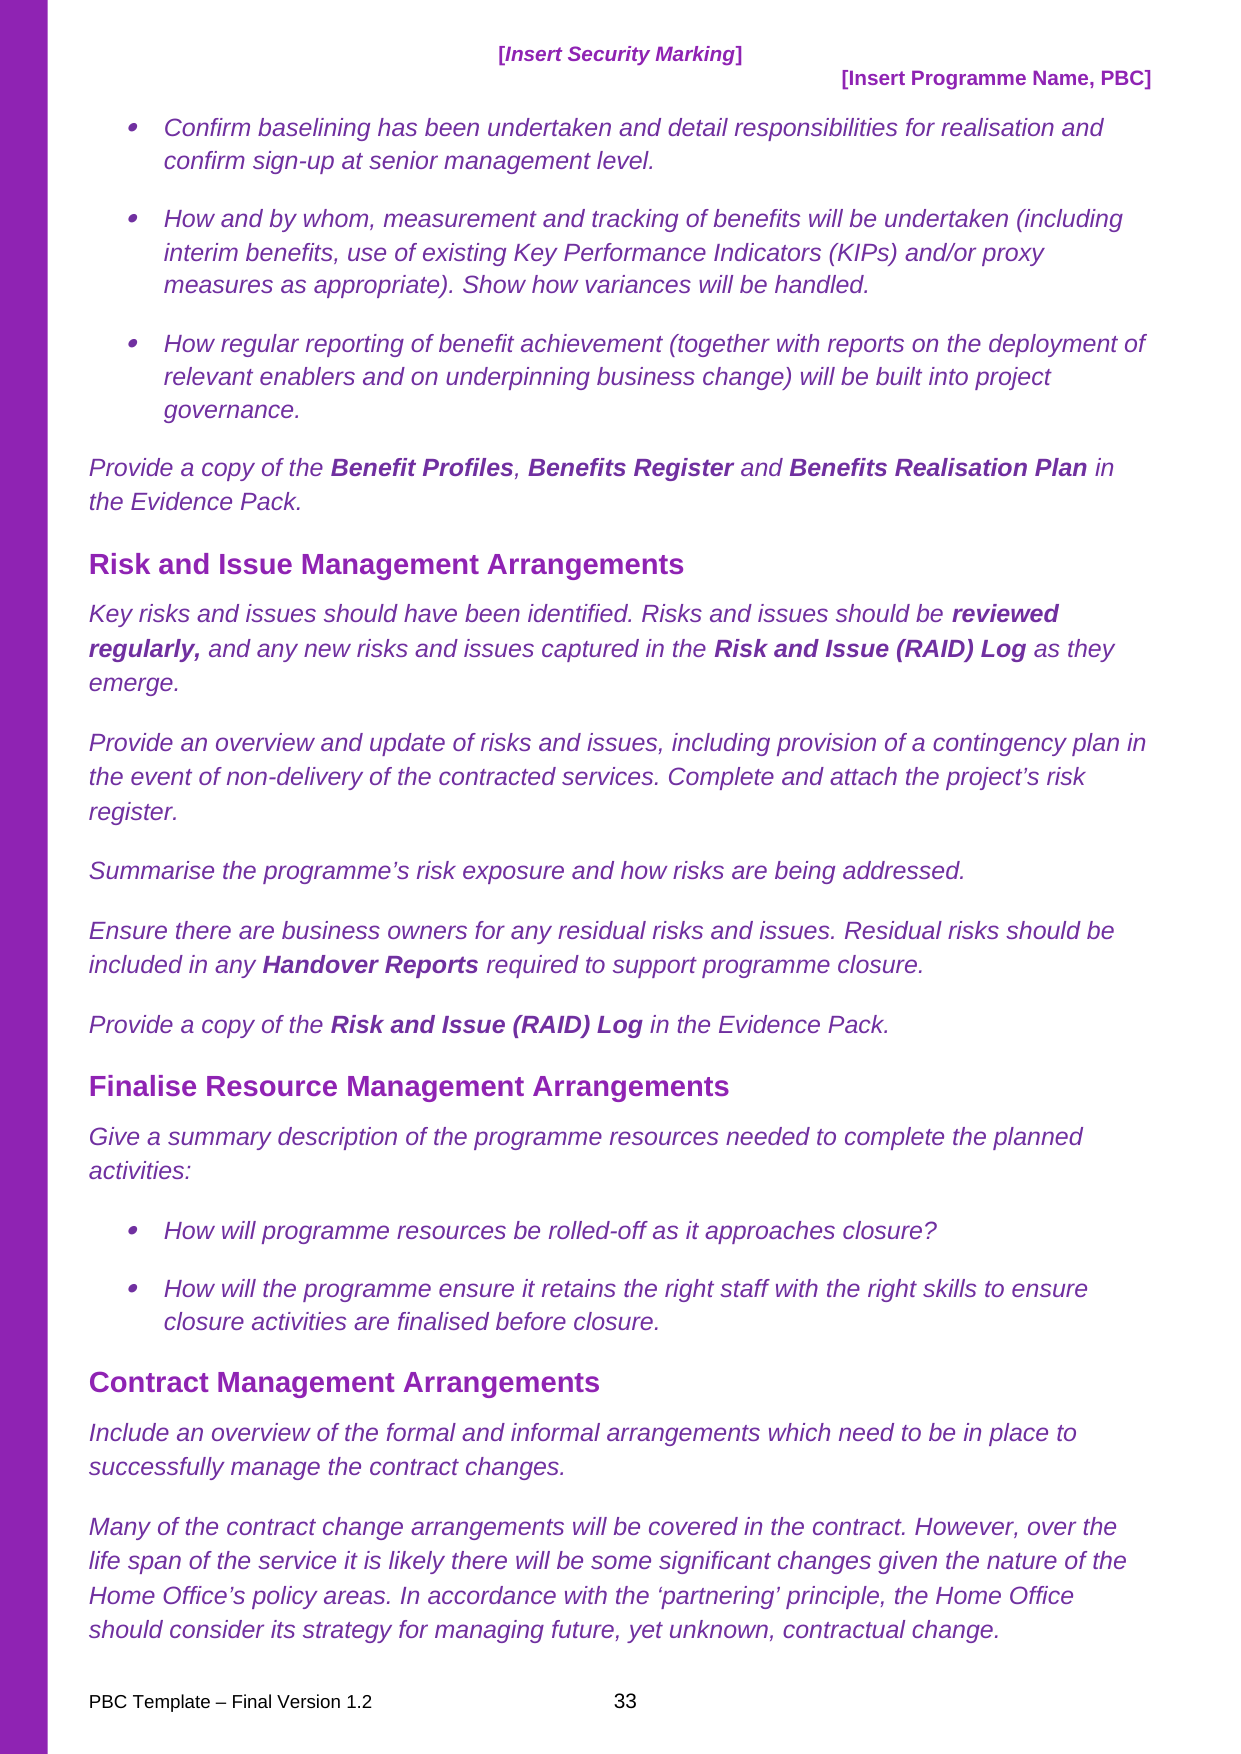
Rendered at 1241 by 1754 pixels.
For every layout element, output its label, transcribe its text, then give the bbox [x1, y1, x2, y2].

text Ensure there are business owners for any residual risks and issues. Residual risks should be included in any Handover Reports required to support programme closure. [89, 916, 1152, 979]
text Provide an overview and update of risks and issues, including provision of a contingency plan in the event of non-delivery of the contracted services. Complete and attach the project’s risk register. [89, 728, 1152, 826]
list Confirm baselining has been undertaken and detail responsibilities for realisation and confirm sign-up at senior management level. [126, 113, 1152, 175]
text Summarise the programme’s risk exposure and how risks are being addressed. [89, 856, 1152, 885]
list How will the programme ensure it retains the right staff with the right skills to ensure closure activities are finalised before closure. [126, 1274, 1152, 1336]
text Provide a copy of the Risk and Issue (RAID) Log in the Evidence Pack. [89, 1010, 1152, 1038]
text Provide a copy of the Benefit Profiles, Benefits Register and Benefits Realisation Plan in the Evidence Pack. [89, 453, 1152, 516]
text Many of the contract change arrangements will be covered in the contract. However, over the life span of the service it is likely there will be some significant changes given the nature of the Home Office’s policy areas. In accordance with the ‘partnering’ principle, the Home Office should consider its strategy for managing future, yet unknown, contractual change. [89, 1512, 1152, 1644]
subtitle Finalise Resource Management Arrangements [89, 1069, 1152, 1103]
text Include an overview of the formal and informal arrangements which need to be in place to successfully manage the contract changes. [89, 1418, 1152, 1481]
list How regular reporting of benefit achievement (together with reports on the deployment of relevant enablers and on underpinning business change) will be built into project governance. [126, 328, 1152, 423]
text Key risks and issues should have been identified. Risks and issues should be reviewed regularly, and any new risks and issues captured in the Risk and Issue (RAID) Log as they emerge. [89, 599, 1152, 697]
subtitle Risk and Issue Management Arrangements [89, 547, 1152, 580]
text Give a summary description of the programme resources needed to complete the planned activities: [89, 1122, 1152, 1185]
list How will programme resources be rolled-off as it approaches closure? [126, 1216, 1152, 1245]
list How and by whom, measurement and tracking of benefits will be undertaken (including interim benefits, use of existing Key Performance Indicators (KIPs) and/or proxy measures as appropriate). Show how variances will be handled. [126, 204, 1152, 299]
subtitle Contract Management Arrangements [89, 1365, 1152, 1399]
